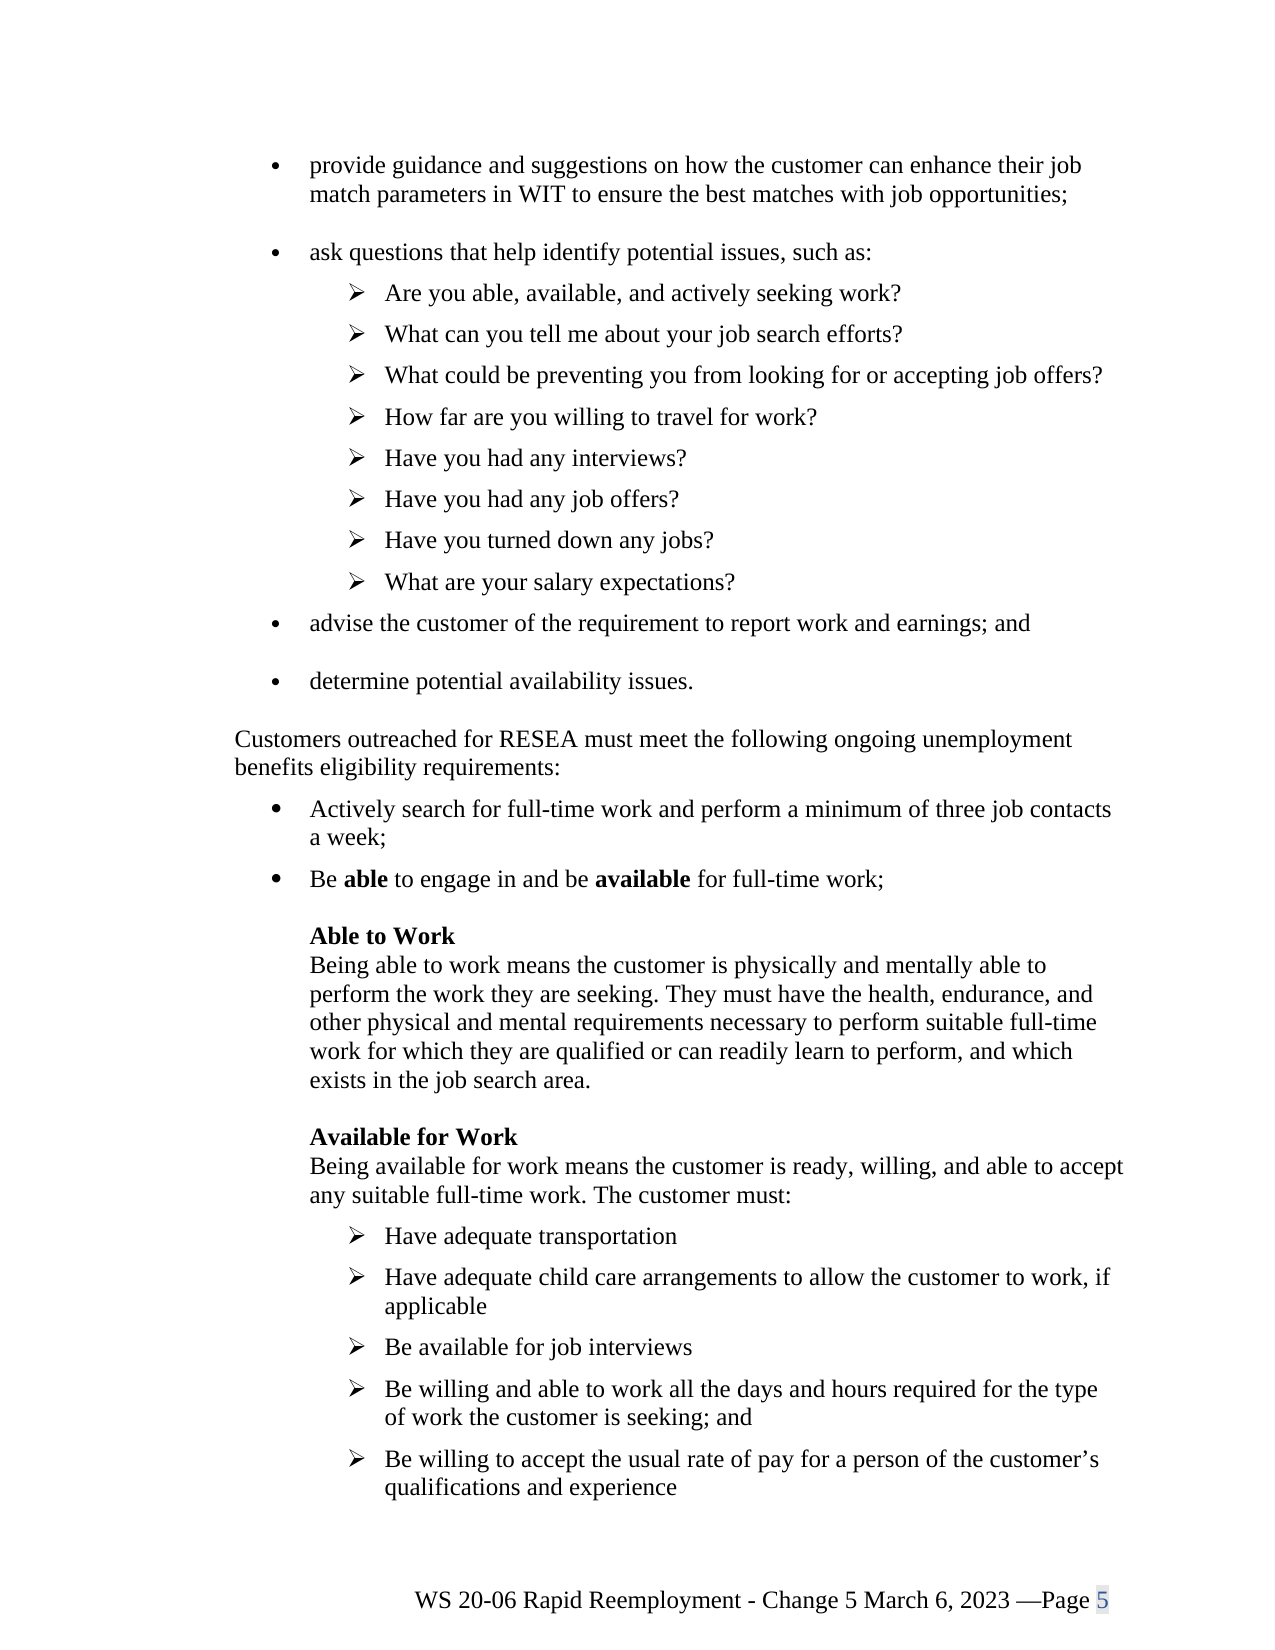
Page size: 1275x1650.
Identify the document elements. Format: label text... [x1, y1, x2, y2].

list Be willing and able to work all the days and hours required for the type of work the customer is seeking; and [347, 1374, 1125, 1431]
list How far are you willing to travel for work? [347, 402, 1125, 430]
list Have you had any interviews? [347, 443, 1125, 472]
list Have adequate transportation [347, 1221, 1125, 1250]
text Being able to work means the customer is physically and mentally able to perform the work they are seeking. They must have the health, endurance, and other physical and mental requirements necessary to perform suitable full-time work for which they are qualified or can readily learn to perform, and which exists in the job search area. [309, 950, 1125, 1094]
list What are your salary expectations? [347, 567, 1125, 595]
list What could be preventing you from looking for or accepting job offers? [347, 360, 1125, 389]
subtitle Customers outreached for RESEA must meet the following ongoing unemployment benefits eligibility requirements: [234, 724, 1125, 781]
list ask questions that help identify potential issues, such as: [272, 237, 1125, 265]
list Actively search for full-time work and perform a minimum of three job contacts a week; [272, 794, 1125, 851]
list determine potential availability issues. [272, 666, 1125, 694]
list Are you able, available, and actively seeking work? [347, 278, 1125, 307]
list Have you had any job offers? [347, 484, 1125, 513]
list provide guidance and suggestions on how the customer can enhance their job match parameters in WIT to ensure the best matches with job opportunities; [272, 150, 1125, 207]
list Be able to engage in and be available for full-time work; [272, 864, 1125, 892]
subtitle Available for Work [309, 1122, 1125, 1151]
list advise the customer of the requirement to report work and earnings; and [272, 608, 1125, 637]
list Be willing to accept the usual rate of pay for a person of the customer’s qualifications and experience [347, 1444, 1125, 1501]
subtitle Being available for work means the customer is ready, willing, and able to accept any suitable full-time work. The customer must: [309, 1151, 1125, 1209]
list Have you turned down any jobs? [347, 525, 1125, 554]
list Have adequate child care arrangements to allow the customer to work, if applicable [347, 1262, 1125, 1320]
list What can you tell me about your job search efforts? [347, 319, 1125, 348]
list Be available for job interviews [347, 1332, 1125, 1361]
subtitle Able to Work [309, 921, 1125, 950]
